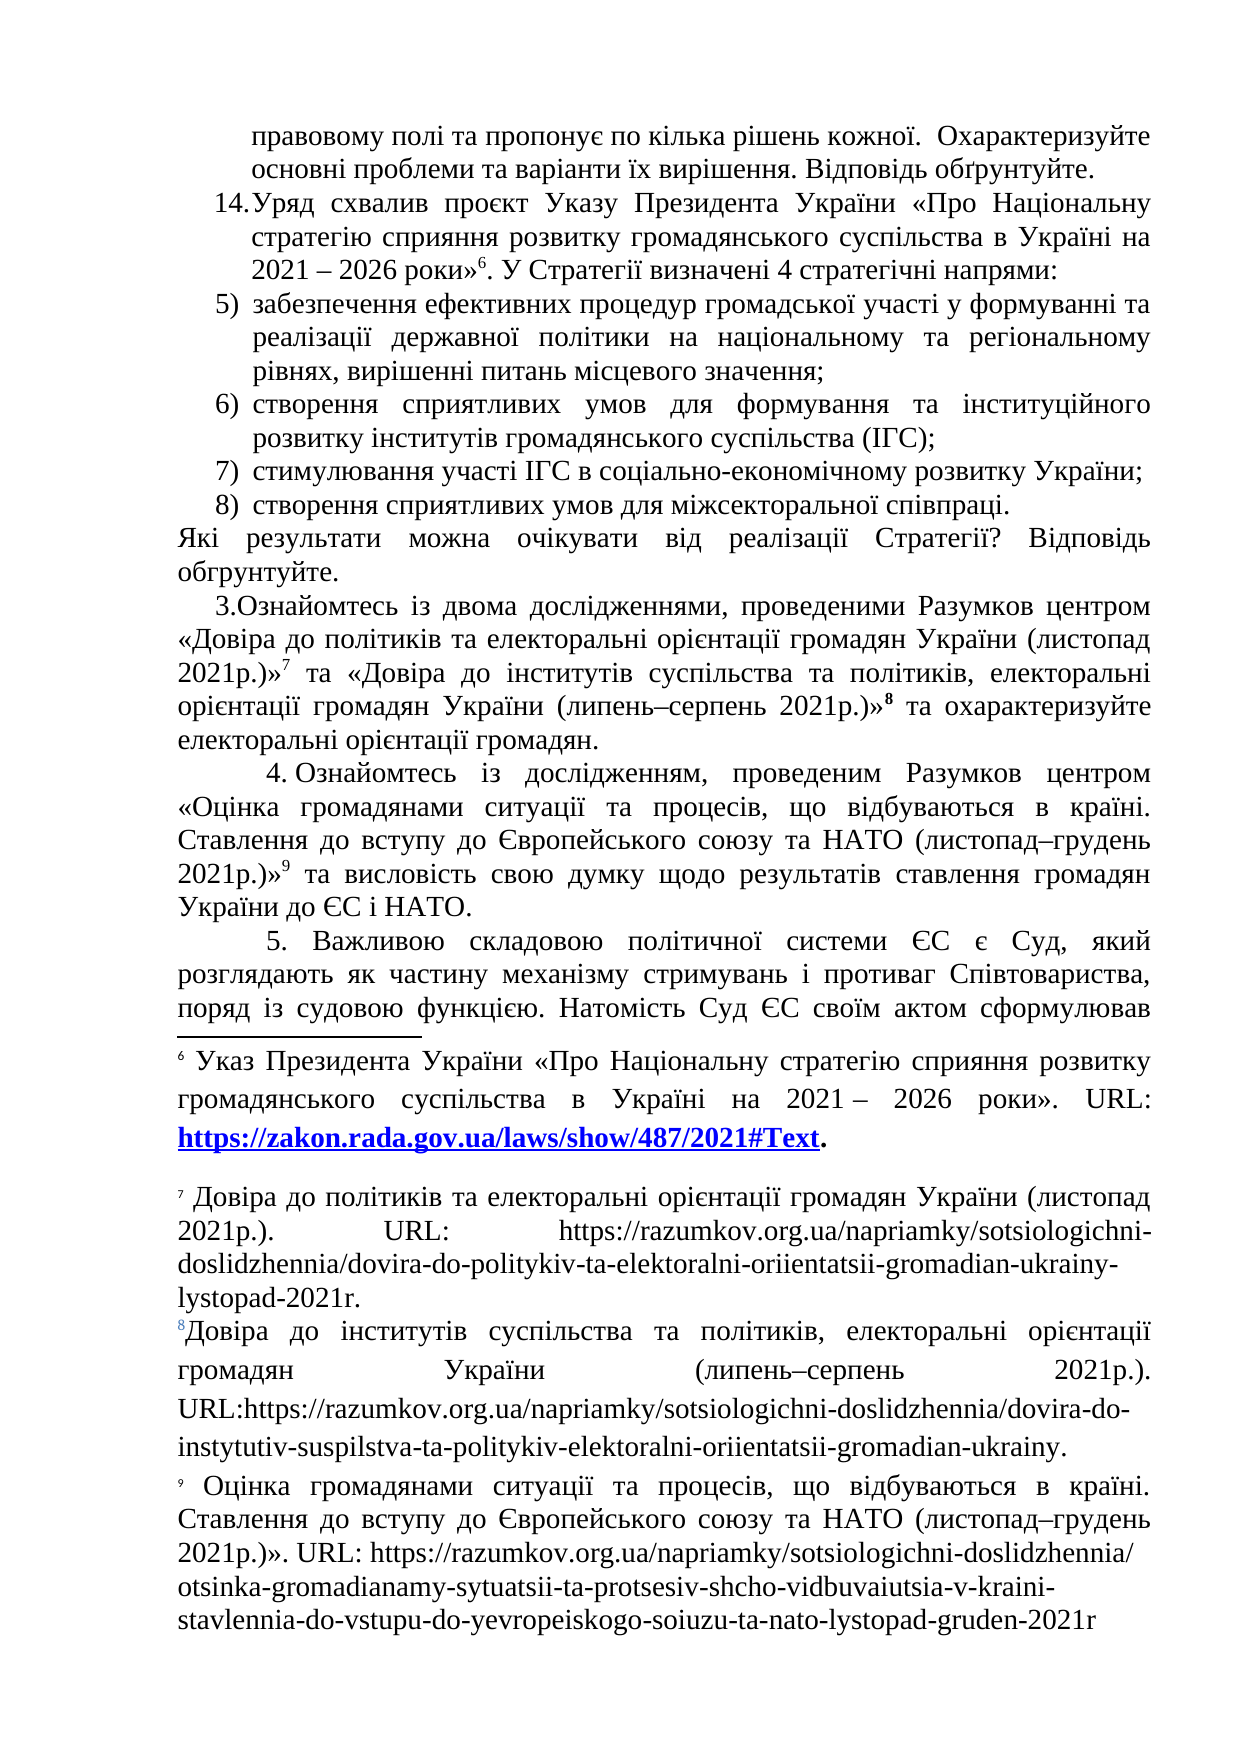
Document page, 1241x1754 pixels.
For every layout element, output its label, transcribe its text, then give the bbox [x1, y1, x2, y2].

text 3.Ознайомтесь із двома дослідженнями, проведеними Разумков центром «Довіра до політиків та електоральні орієнтації громадян України (листопад 2021р.)» та «Довіра до інститутів суспільства та політиків, електоральні орієнтації громадян України (липень–серпень 2021р.)» та охарактеризуйте електоральні орієнтації громадян. [177, 588, 1152, 755]
list створення сприятливих умов для формування та інституційного розвитку інститутів громадянського суспільства (ІГС); [215, 386, 1152, 453]
list забезпечення ефективних процедур громадської участі у формуванні та реалізації державної політики на національному та регіональному рівнях, вирішенні питань місцевого значення; [215, 286, 1152, 386]
list стимулювання участі ІГС в соціально-економічному розвитку України; [215, 453, 1152, 487]
list У 2020 році всередині громадського сектору розробили документ про бажані реформи для розвитку сектору — Карту правових реформ для громадянського суспільства. Документ наиває 91 проблему сектору у правовому полі та пропонує по кілька рішень кожної. Охарактеризуйте основні проблеми та варіанти їх вирішення. Відповідь обґрунтуйте. [213, 118, 1152, 185]
text Які результати можна очікувати від реалізації Стратегії? Відповідь обгрунтуйте. [177, 521, 1152, 588]
text 4. Ознайомтесь із дослідженням, проведеним Разумков центром «Оцінка громадянами ситуації та процесів, що відбуваються в країні. Ставлення до вступу до Європейського союзу та НАТО (листопад–грудень 2021р.)» та висловість свою думку щодо результатів ставлення громадян України до ЄС і НАТО. [177, 755, 1152, 923]
list Уряд схвалив проєкт Указу Президента України «Про Національну стратегію сприяння розвитку громадянського суспільства в Україні на 2021 – 2026 роки». У Стратегії визначені 4 стратегічні напрями: [213, 185, 1152, 286]
list створення сприятливих умов для міжсекторальної співпраці. [215, 487, 1152, 521]
